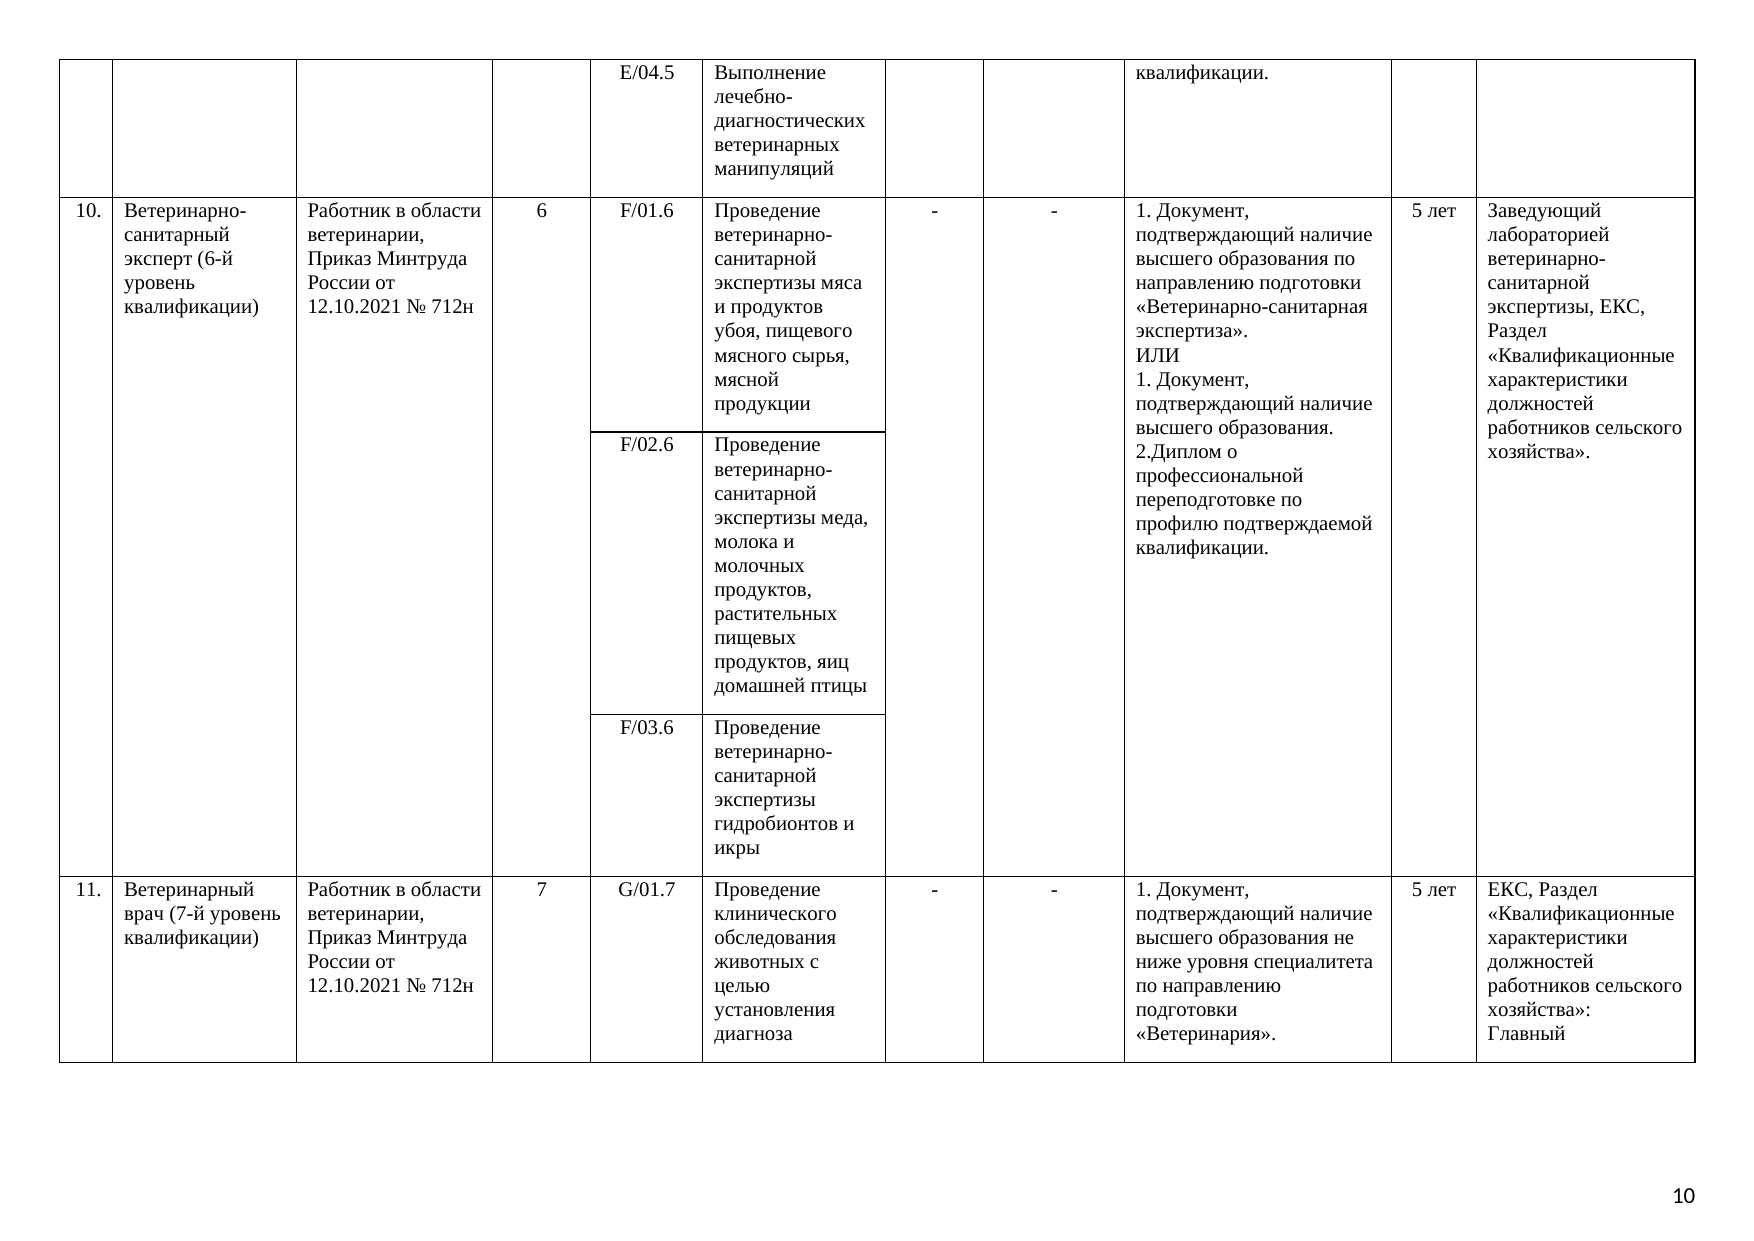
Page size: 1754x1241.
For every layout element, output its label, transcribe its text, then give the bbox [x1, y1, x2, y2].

table_cell Проведение ветеринарно-санитарной экспертизы гидробионтов и икры [703, 715, 885, 876]
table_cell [297, 877, 492, 1062]
table_cell - [984, 198, 1124, 876]
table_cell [1477, 877, 1694, 1062]
table_cell 5 лет [1392, 198, 1476, 876]
table_cell Проведение клинического обследования животных с целью установления диагноза [703, 877, 885, 1062]
table_cell F/02.6 [591, 433, 702, 714]
table_cell 6 [493, 198, 590, 876]
table_cell 7 [493, 877, 590, 1062]
table_cell Ветеринарно-санитарный эксперт (6-й уровень квалификации) [113, 198, 296, 876]
table_cell F/03.6 [591, 715, 702, 876]
table_cell - [886, 877, 983, 1062]
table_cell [1125, 877, 1391, 1062]
table_cell Заведующий лабораторией ветеринарно-санитарной экспертизы, ЕКС, Раздел «Квалификационные характеристики должностей работников сельского хозяйства». [1477, 198, 1694, 876]
table_cell 1. Документ, подтверждающий наличие высшего образования по направлению подготовки «Ветеринарно-санитарная экспертиза». ИЛИ 1. Документ, подтверждающий наличие высшего образования. 2.Диплом о профессиональной переподготовке по профилю подтверждаемой квалификации. [1125, 198, 1391, 876]
table_cell E/04.5 [591, 60, 702, 197]
table_cell - [886, 198, 983, 876]
table_cell Выполнение лечебно-диагностических ветеринарных манипуляций [703, 60, 885, 197]
table_cell 5 лет [1392, 877, 1476, 1062]
table_cell F/01.6 [591, 198, 702, 431]
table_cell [297, 198, 492, 876]
table_cell - [984, 877, 1124, 1062]
table_cell G/01.7 [591, 877, 702, 1062]
table_cell Проведение ветеринарно-санитарной экспертизы меда, молока и молочных продуктов, растительных пищевых продуктов, яиц домашней птицы [703, 433, 885, 714]
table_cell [113, 877, 296, 1062]
table_cell 10. [60, 198, 112, 876]
table_cell Проведение ветеринарно-санитарной экспертизы мяса и продуктов убоя, пищевого мясного сырья, мясной продукции [703, 198, 885, 431]
table_cell 11. [60, 877, 112, 1062]
